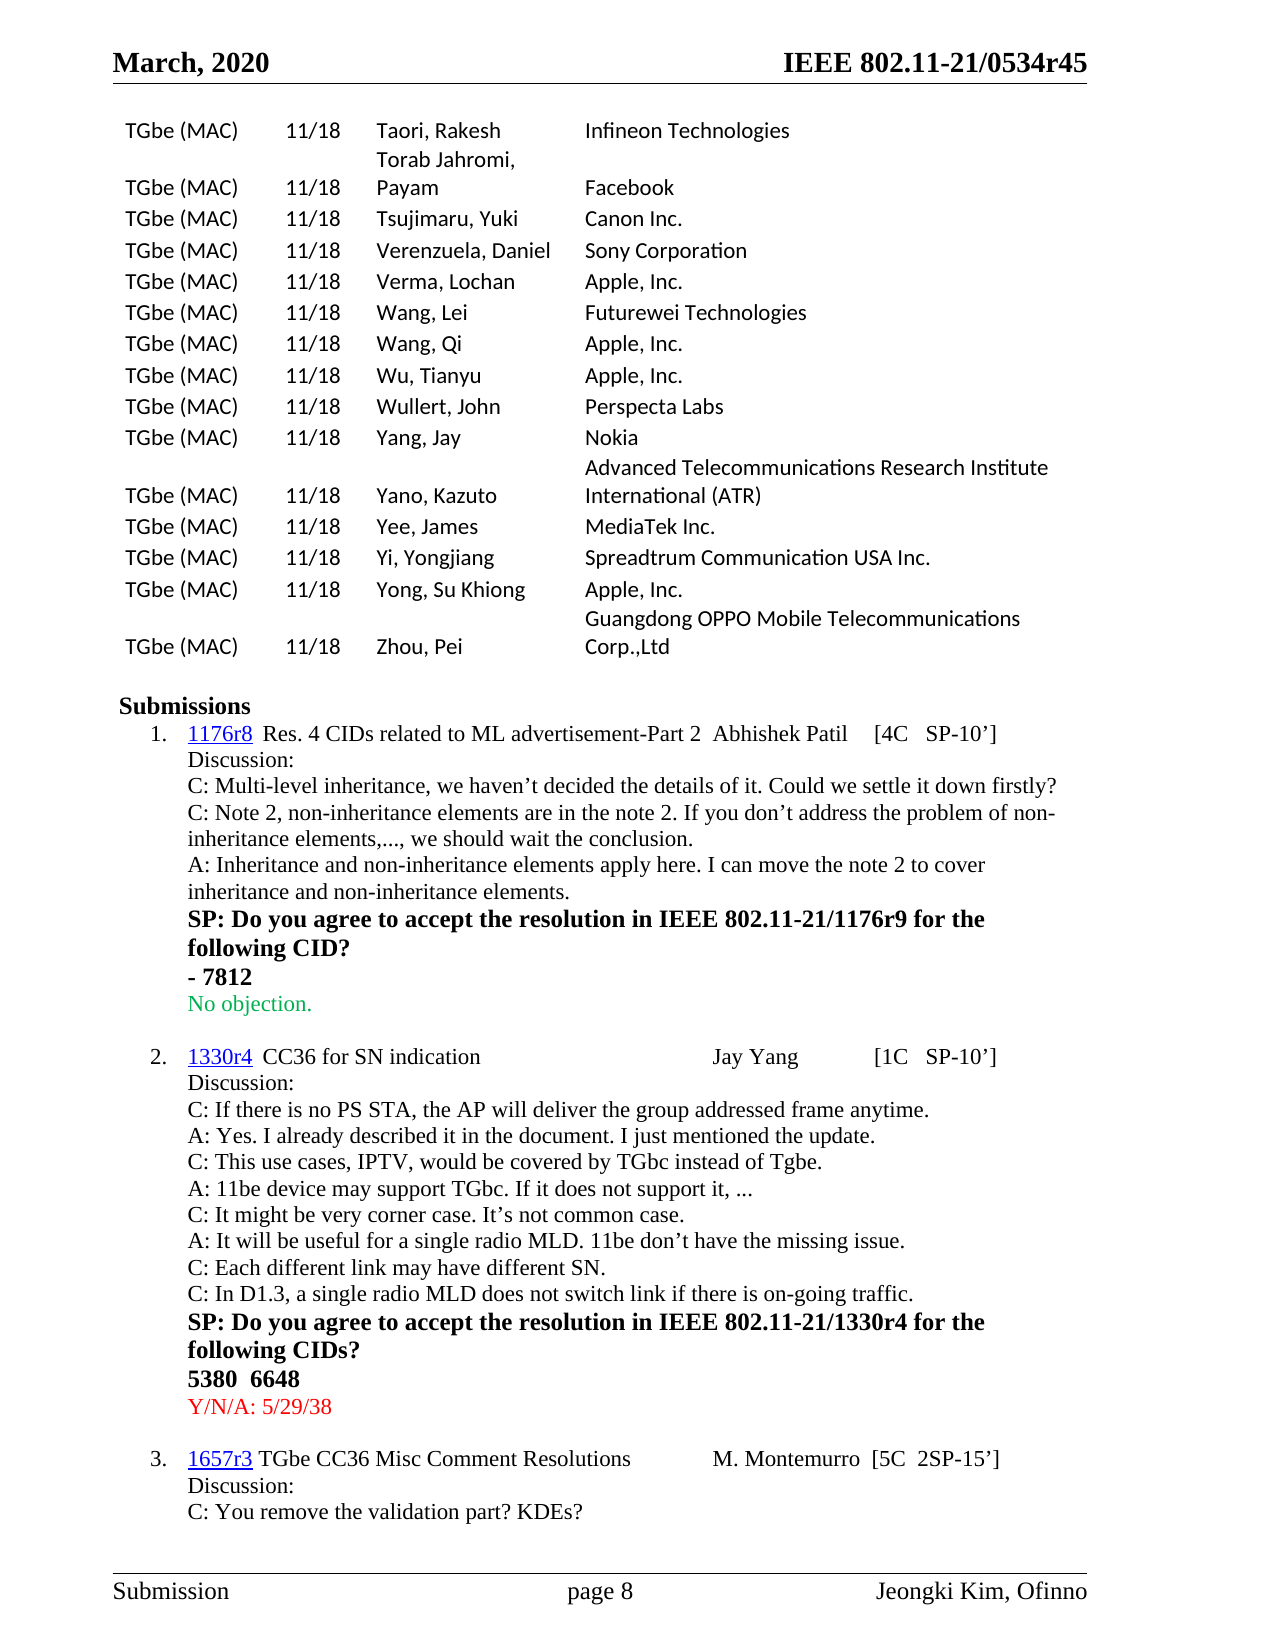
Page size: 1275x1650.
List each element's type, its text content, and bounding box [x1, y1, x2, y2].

table_cell 11/18 [251, 144, 375, 201]
list C: You remove the validation part? KDEs? [187, 1498, 1087, 1524]
table_cell Advanced Telecommunications Research Institute International (ATR) [584, 451, 1083, 509]
list A: Yes. I already described it in the document. I just mentioned the update. [187, 1122, 1087, 1148]
table_cell TGbe (MAC) [113, 389, 251, 420]
table_cell Apple, Inc. [584, 326, 1083, 358]
text Submissions [112, 691, 1087, 719]
table_cell TGbe (MAC) [113, 113, 251, 144]
list No objection. [187, 990, 1087, 1017]
table_cell TGbe (MAC) [113, 201, 251, 233]
table_cell 11/18 [251, 295, 375, 326]
list A: 11be device may support TGbc. If it does not support it, ... [187, 1175, 1087, 1201]
table_cell TGbe (MAC) [113, 603, 251, 660]
list C: It might be very corner case. It’s not common case. [187, 1201, 1087, 1227]
list A: Inheritance and non-inheritance elements apply here. I can move the note 2 to cover inheritance and non-inheritance elements. [187, 851, 1087, 904]
table_cell TGbe (MAC) [113, 295, 251, 326]
table_cell 11/18 [251, 201, 375, 233]
table_cell Facebook [584, 144, 1083, 201]
table_cell Sony Corporation [584, 233, 1083, 264]
table_cell TGbe (MAC) [113, 509, 251, 540]
list C: Multi-level inheritance, we haven’t decided the details of it. Could we settle it down firstly? [187, 772, 1087, 799]
list SP: Do you agree to accept the resolution in IEEE 802.11-21/1330r4 for the following CIDs? 5380 6648 [187, 1307, 1087, 1393]
table_cell Apple, Inc. [584, 264, 1083, 295]
table_cell TGbe (MAC) [113, 144, 251, 201]
table_cell Wullert, John [375, 389, 583, 420]
table_cell Yi, Yongjiang [375, 540, 583, 571]
table_cell Taori, Rakesh [375, 113, 583, 144]
table_cell TGbe (MAC) [113, 233, 251, 264]
table_cell Infineon Technologies [584, 113, 1083, 144]
table_cell 11/18 [251, 326, 375, 358]
table_cell TGbe (MAC) [113, 358, 251, 389]
table_cell Verma, Lochan [375, 264, 583, 295]
list A: It will be useful for a single radio MLD. 11be don’t have the missing issue. [187, 1227, 1087, 1254]
table_cell Torab Jahromi, Payam [375, 144, 583, 201]
table_cell Wang, Lei [375, 295, 583, 326]
table_cell 11/18 [251, 603, 375, 660]
table_cell 11/18 [251, 113, 375, 144]
list C: Each different link may have different SN. [187, 1254, 1087, 1280]
list C: If there is no PS STA, the AP will deliver the group addressed frame anytime. [187, 1096, 1087, 1122]
table_cell TGbe (MAC) [113, 571, 251, 603]
table_cell 11/18 [251, 571, 375, 603]
table_cell TGbe (MAC) [113, 420, 251, 451]
table_cell Apple, Inc. [584, 571, 1083, 603]
list Discussion: [187, 1069, 1087, 1096]
table_cell TGbe (MAC) [113, 264, 251, 295]
table_cell Futurewei Technologies [584, 295, 1083, 326]
list SP: Do you agree to accept the resolution in IEEE 802.11-21/1176r9 for the following CID? - 7812 [187, 904, 1087, 990]
table_cell Nokia [584, 420, 1083, 451]
list C: In D1.3, a single radio MLD does not switch link if there is on-going traffic. [187, 1280, 1087, 1307]
list 1330r4 CC36 for SN indication Jay Yang [1C SP-10’] [150, 1043, 1087, 1069]
list 1176r8 Res. 4 CIDs related to ML advertisement-Part 2 Abhishek Patil [4C SP-10’] [150, 719, 1087, 746]
table_cell TGbe (MAC) [113, 540, 251, 571]
table_cell Spreadtrum Communication USA Inc. [584, 540, 1083, 571]
list C: Note 2, non-inheritance elements are in the note 2. If you don’t address the problem of non-inheritance elements,..., we should wait the conclusion. [187, 799, 1087, 851]
table_cell Guangdong OPPO Mobile Telecommunications Corp.,Ltd [584, 603, 1083, 660]
table_cell 11/18 [251, 509, 375, 540]
table_cell Wang, Qi [375, 326, 583, 358]
table_cell 11/18 [251, 420, 375, 451]
table_cell Yang, Jay [375, 420, 583, 451]
table_cell Yee, James [375, 509, 583, 540]
table_cell MediaTek Inc. [584, 509, 1083, 540]
table_cell 11/18 [251, 264, 375, 295]
table_cell TGbe (MAC) [113, 451, 251, 509]
table_cell Yano, Kazuto [375, 451, 583, 509]
table_cell 11/18 [251, 358, 375, 389]
table_cell 11/18 [251, 451, 375, 509]
list 1657r3 TGbe CC36 Misc Comment Resolutions M. Montemurro [5C 2SP-15’] [150, 1446, 1087, 1472]
table_cell Canon Inc. [584, 201, 1083, 233]
table_cell 11/18 [251, 389, 375, 420]
list Y/N/A: 5/29/38 [187, 1393, 1087, 1419]
table_cell Zhou, Pei [375, 603, 583, 660]
table_cell Perspecta Labs [584, 389, 1083, 420]
table_cell 11/18 [251, 233, 375, 264]
table_cell 11/18 [251, 540, 375, 571]
list Discussion: [187, 1472, 1087, 1498]
table_cell Yong, Su Khiong [375, 571, 583, 603]
table_cell Wu, Tianyu [375, 358, 583, 389]
table_cell Verenzuela, Daniel [375, 233, 583, 264]
list Discussion: [187, 746, 1087, 772]
table_cell Apple, Inc. [584, 358, 1083, 389]
list C: This use cases, IPTV, would be covered by TGbc instead of Tgbe. [187, 1148, 1087, 1175]
table_cell TGbe (MAC) [113, 326, 251, 358]
table_cell Tsujimaru, Yuki [375, 201, 583, 233]
